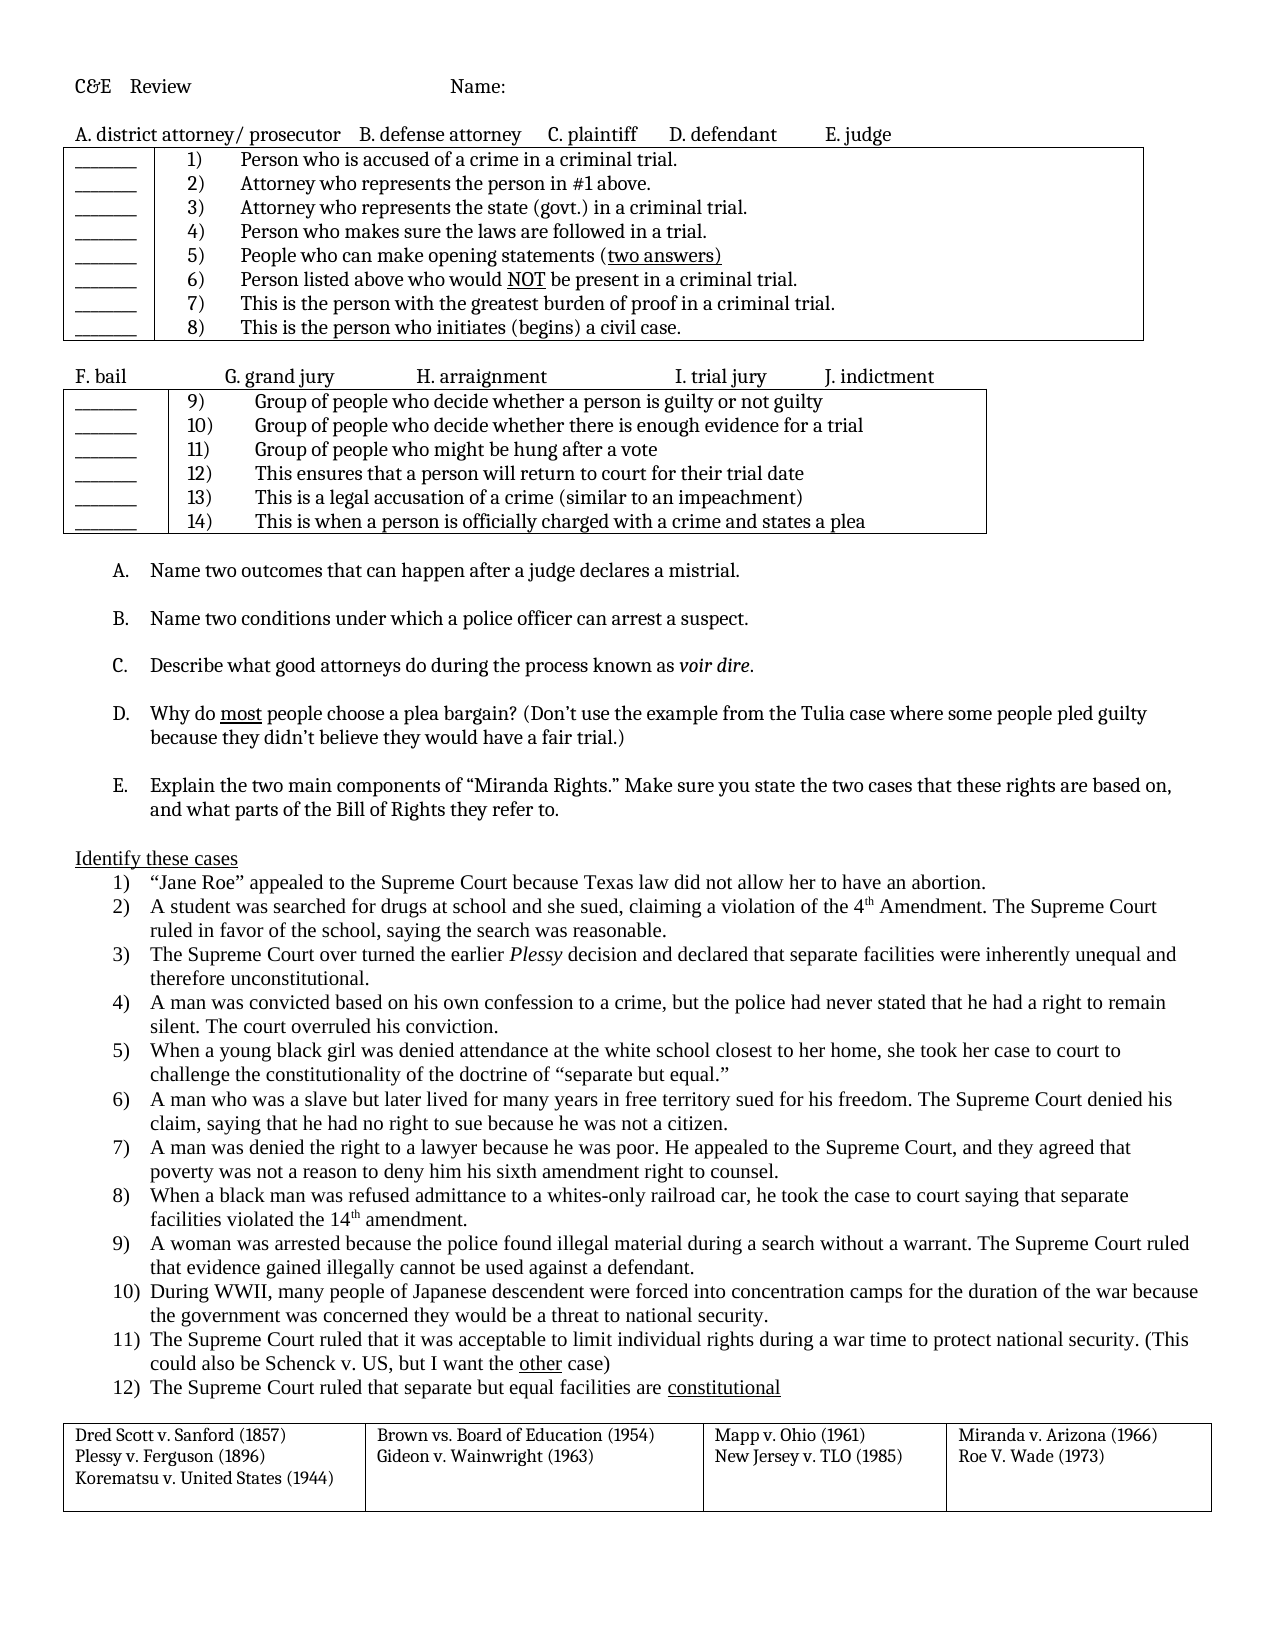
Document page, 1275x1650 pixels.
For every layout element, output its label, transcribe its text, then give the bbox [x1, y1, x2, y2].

list The Supreme Court ruled that it was acceptable to limit individual rights during a war time to protect national security. (This could also be Schenck v. US, but I want the other case) [112, 1327, 1200, 1375]
table_header Dred Scott v. Sanford (1857) Plessy v. Ferguson (1896) Korematsu v. United States (1944) [64, 1424, 365, 1511]
list A woman was arrested because the police found illegal material during a search without a warrant. The Supreme Court ruled that evidence gained illegally cannot be used against a defendant. [112, 1231, 1200, 1279]
list The Supreme Court ruled that separate but equal facilities are constitutional [112, 1375, 1200, 1399]
list When a young black girl was denied attendance at the white school closest to her home, she took her case to court to challenge the constitutionality of the doctrine of “separate but equal.” [112, 1038, 1200, 1086]
list A man was denied the right to a lawyer because he was poor. He appealed to the Supreme Court, and they agreed that poverty was not a reason to deny him his sixth amendment right to counsel. [112, 1134, 1200, 1183]
text F. bail G. grand jury H. arraignment I. trial jury J. indictment [75, 364, 1200, 388]
table_header Brown vs. Board of Education (1954) Gideon v. Wainwright (1963) [366, 1424, 703, 1511]
text C&E Review Name: [75, 75, 1200, 99]
list Why do most people choose a plea bargain? (Don’t use the example from the Tulia case where some people pled guilty because they didn’t believe they would have a fair trial.) [112, 702, 1200, 750]
list When a black man was refused admittance to a whites-only railroad car, he took the case to court saying that separate facilities violated the 14th amendment. [112, 1183, 1200, 1231]
table_header Mapp v. Ohio (1961) New Jersey v. TLO (1985) [704, 1424, 946, 1511]
list A student was searched for drugs at school and she sued, claiming a violation of the 4th Amendment. The Supreme Court ruled in favor of the school, saying the search was reasonable. [112, 894, 1200, 942]
list Name two conditions under which a police officer can arrest a suspect. [112, 606, 1200, 630]
list A man was convicted based on his own confession to a crime, but the police had never stated that he had a right to remain silent. The court overruled his conviction. [112, 990, 1200, 1038]
table_header ________ ________ ________ ________ ________ ________ [64, 390, 168, 533]
table_header Person who is accused of a crime in a criminal trial. Attorney who represents the person in #1 above. Attorney who represents the state (govt.) in a criminal trial. Person who makes sure the laws are followed in a trial. People who can make opening statements (two answers) Person listed above who would NOT be present in a criminal trial. This is the person with the greatest burden of proof in a criminal trial. This is the person who initiates (begins) a civil case. [155, 148, 1143, 339]
table_header ________ ________ ________ ________ ________ ________ ________ ________ [64, 148, 154, 339]
list The Supreme Court over turned the earlier Plessy decision and declared that separate facilities were inherently unequal and therefore unconstitutional. [112, 942, 1200, 990]
text A. district attorney/ prosecutor B. defense attorney C. plaintiff D. defendant E. judge [75, 123, 1200, 147]
list Name two outcomes that can happen after a judge declares a mistrial. [112, 558, 1200, 582]
list A man who was a slave but later lived for many years in free territory sued for his freedom. The Supreme Court denied his claim, saying that he had no right to sue because he was not a citizen. [112, 1086, 1200, 1134]
list Explain the two main components of “Miranda Rights.” Make sure you state the two cases that these rights are based on, and what parts of the Bill of Rights they refer to. [112, 774, 1200, 822]
table_header Group of people who decide whether a person is guilty or not guilty Group of people who decide whether there is enough evidence for a trial Group of people who might be hung after a vote This ensures that a person will return to court for their trial date This is a legal accusation of a crime (similar to an impeachment) This is when a person is officially charged with a crime and states a plea [169, 390, 986, 533]
list “Jane Roe” appealed to the Supreme Court because Texas law did not allow her to have an abortion. [112, 870, 1200, 894]
list During WWII, many people of Japanese descendent were forced into concentration camps for the duration of the war because the government was concerned they would be a threat to national security. [112, 1279, 1200, 1327]
text Identify these cases [75, 846, 1200, 870]
table_header Miranda v. Arizona (1966) Roe V. Wade (1973) [947, 1424, 1211, 1511]
list Describe what good attorneys do during the process known as voir dire. [112, 654, 1200, 678]
